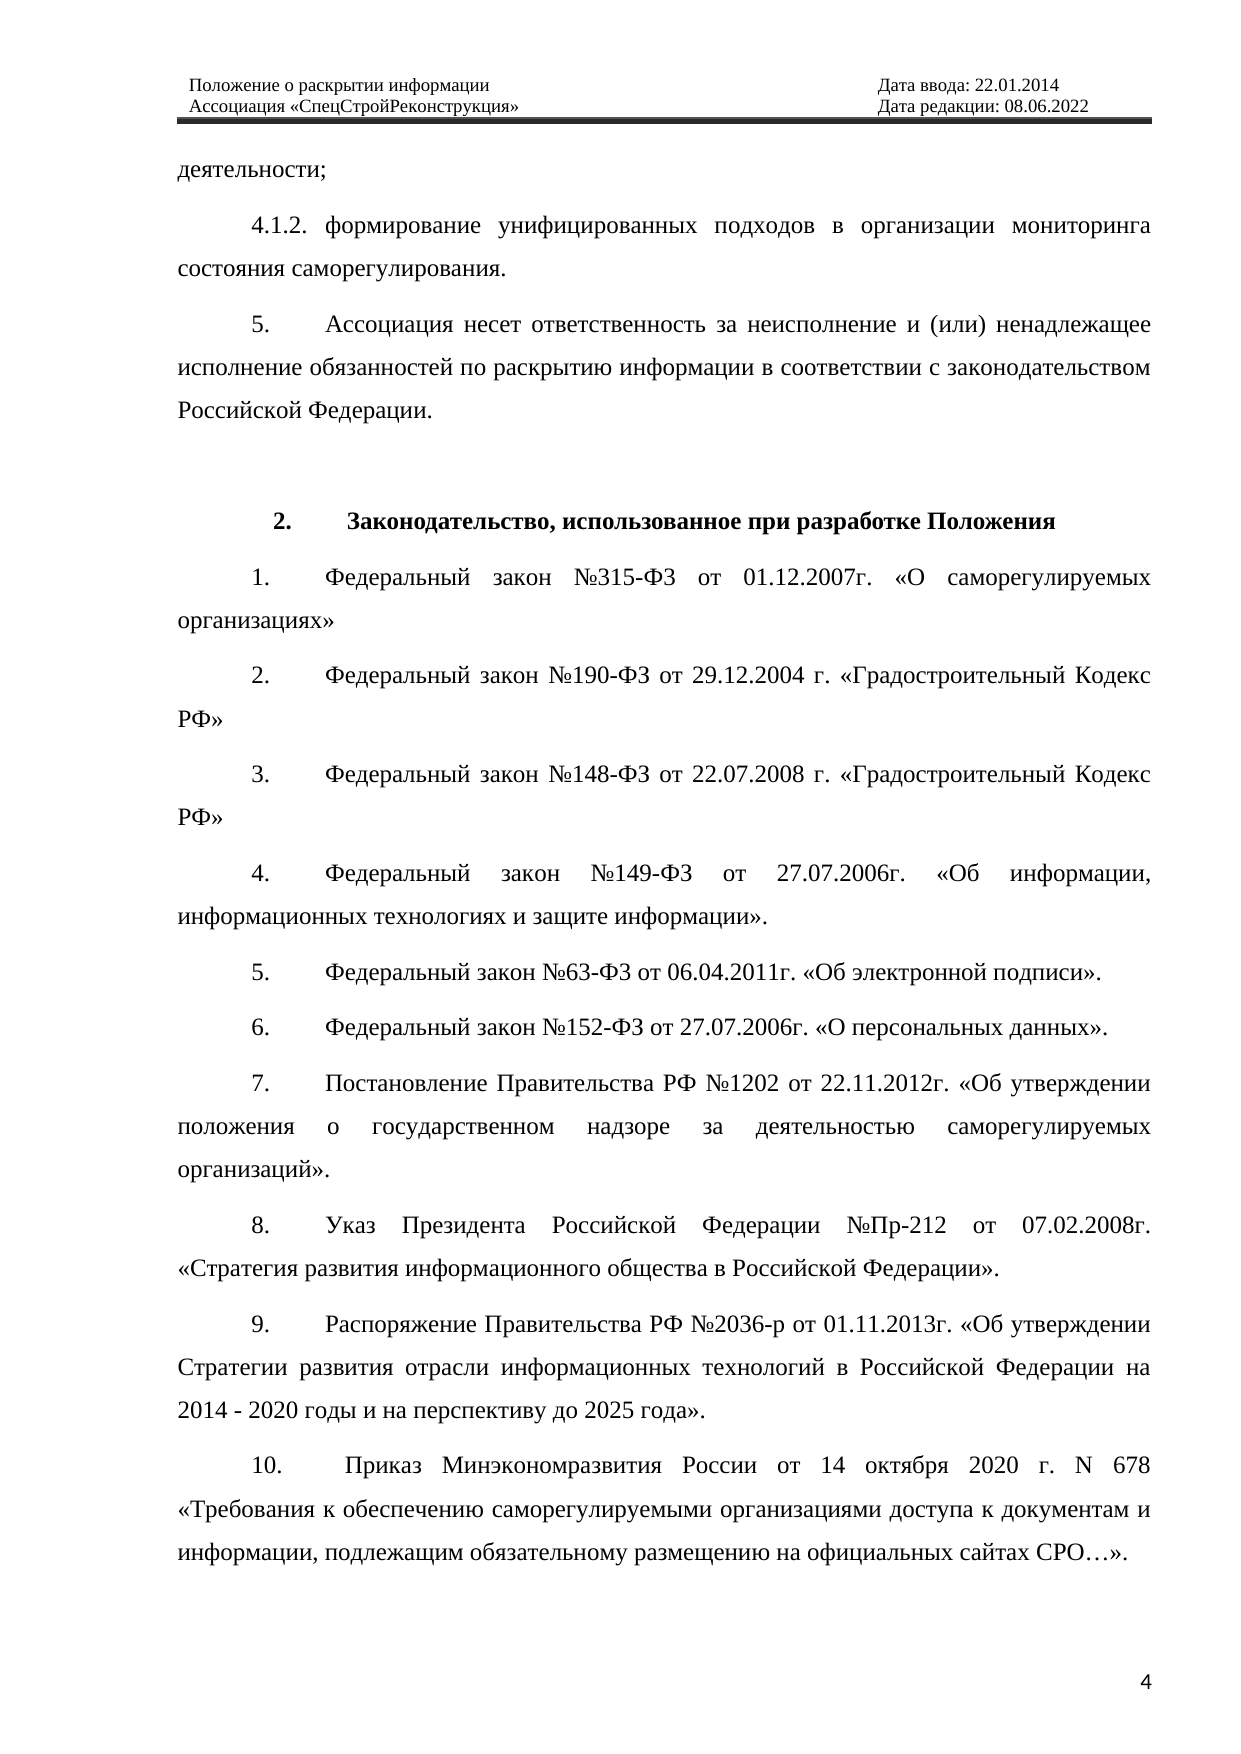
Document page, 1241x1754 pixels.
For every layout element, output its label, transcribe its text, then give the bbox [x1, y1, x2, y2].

list Федеральный закон №148-ФЗ от 22.07.2008 г. «Градостроительный Кодекс РФ» [177, 759, 1152, 831]
list Федеральный закон №190-ФЗ от 29.12.2004 г. «Градостроительный Кодекс РФ» [177, 661, 1152, 732]
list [177, 154, 1152, 183]
list Указ Президента Российской Федерации №Пр-212 от 07.02.2008г. «Стратегия развития информационного общества в Российской Федерации». [177, 1210, 1152, 1282]
list Ассоциация несет ответственность за неисполнение и (или) ненадлежащее исполнение обязанностей по раскрытию информации в соответствии с законодательством Российской Федерации. [177, 309, 1152, 424]
list Постановление Правительства РФ №1202 от 22.11.2012г. «Об утверждении положения о государственном надзоре за деятельностью саморегулируемых организаций». [177, 1068, 1152, 1183]
list Федеральный закон №152-ФЗ от 27.07.2006г. «О персональных данных». [177, 1012, 1152, 1041]
list формирование унифицированных подходов в организации мониторинга состояния саморегулирования. [177, 210, 1152, 282]
list Приказ Минэкономразвития России от 14 октября 2020 г. N 678 «Требования к обеспечению саморегулируемыми организациями доступа к документам и информации, подлежащим обязательному размещению на официальных сайтах СРО…». [177, 1451, 1152, 1566]
list Федеральный закон №315-Ф3 от 01.12.2007г. «О саморегулируемых организациях» [177, 562, 1152, 634]
list Федеральный закон №149-ФЗ от 27.07.2006г. «Об информации, информационных технологиях и защите информации». [177, 858, 1152, 930]
list Федеральный закон №63-Ф3 от 06.04.2011г. «Об электронной подписи». [177, 957, 1152, 986]
text 2. Законодательство, использованное при разработке Положения [177, 506, 1152, 535]
list Распоряжение Правительства РФ №2036-р от 01.11.2013г. «Об утверждении Стратегии развития отрасли информационных технологий в Российской Федерации на 2014 - 2020 годы и на перспективу до 2025 года». [177, 1309, 1152, 1424]
